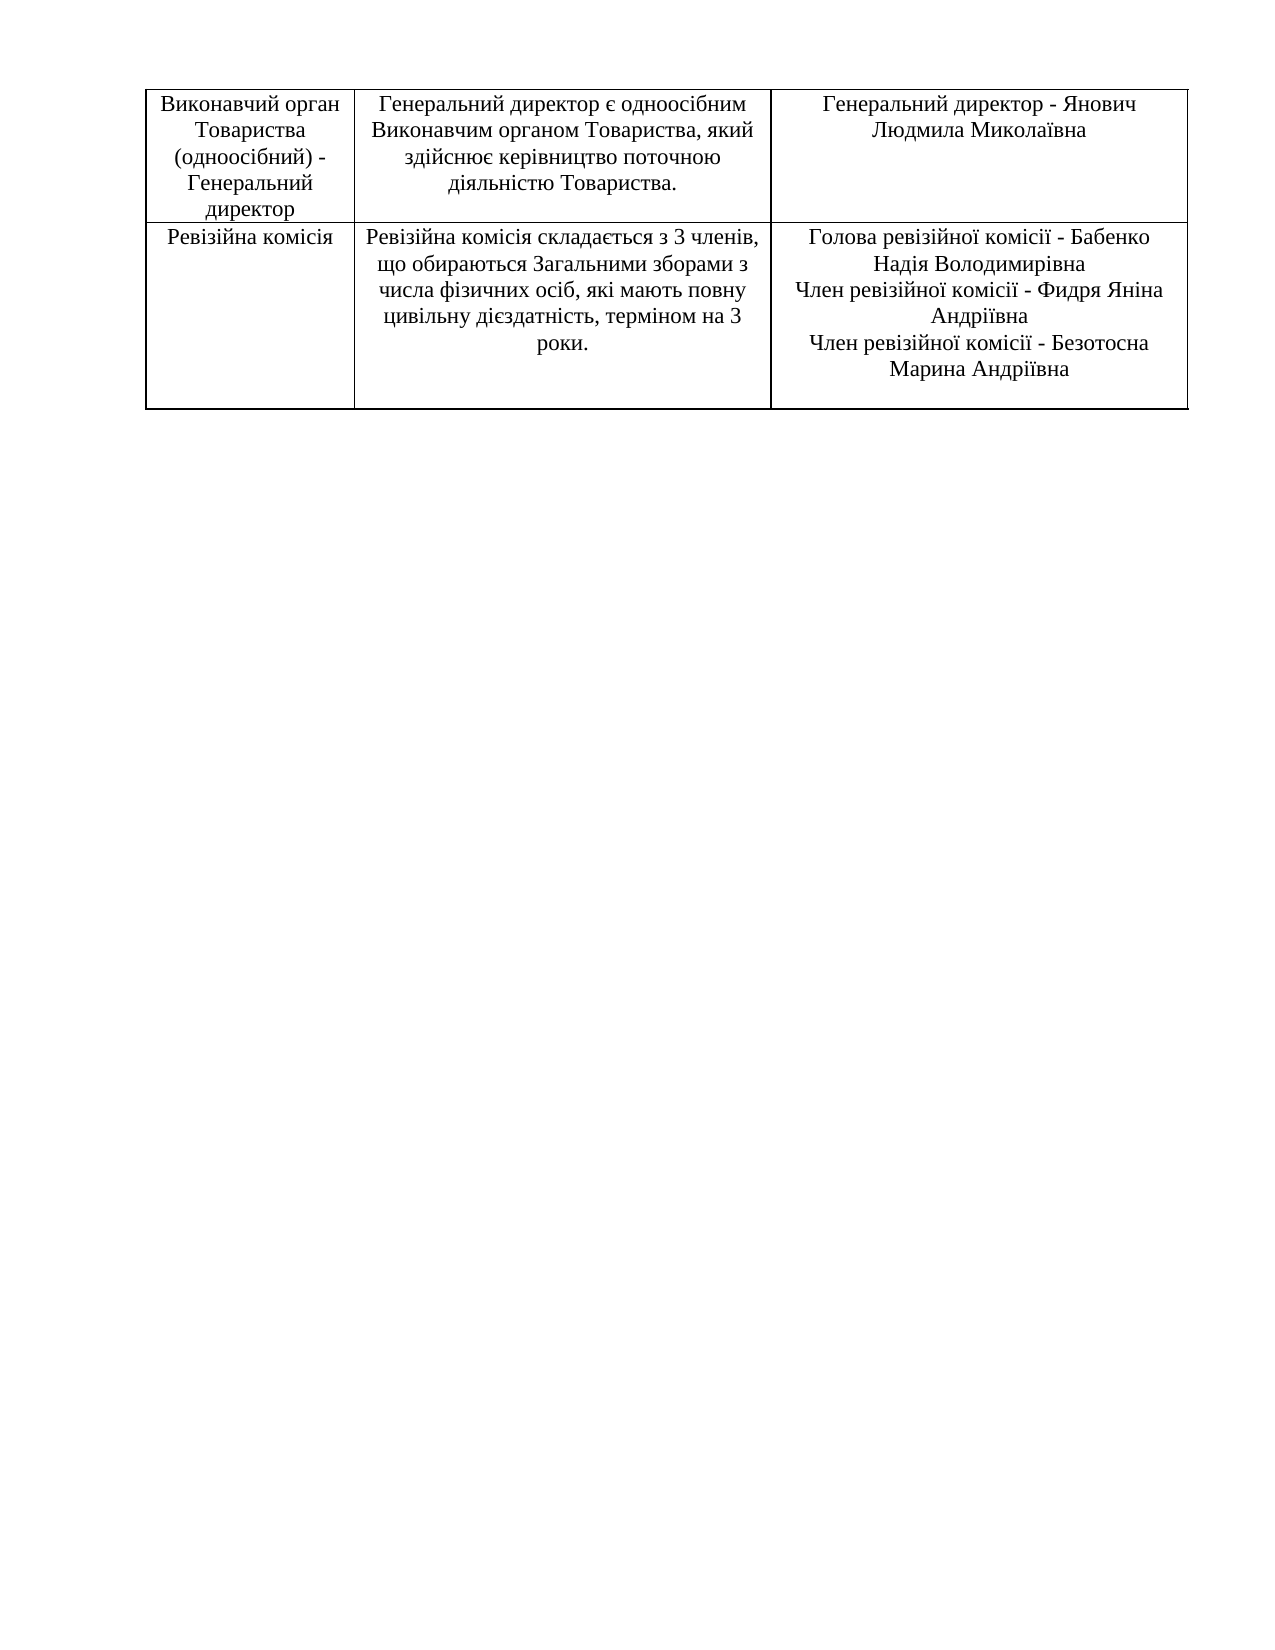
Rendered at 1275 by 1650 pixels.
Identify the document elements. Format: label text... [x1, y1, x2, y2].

table_cell Ревiзiйна комiсiя складається з 3 членiв, що обираються Загальними зборами з числа фiзичних осiб, якi мають повну цивiльну дiєздатнiсть, термiном на 3 роки. [355, 223, 770, 408]
table_cell Генеральний директор - Янович Людмила Миколаївна [772, 90, 1187, 222]
table_cell Виконавчий орган Товариства (одноосiбний) - Генеральний директор [147, 90, 354, 222]
table_cell Голова ревiзiйної комiсiї - Бабенко Надiя Володимирiвна Член ревiзiйної комiсiї - Фидря Янiна Андрiївна Член ревiзiйної комiсiї - Безотосна Марина Андрiївна [772, 223, 1187, 408]
table_cell Генеральний директор є одноосiбним Виконавчим органом Товариства, який здiйснює керiвництво поточною дiяльнiстю Товариства. [355, 90, 770, 222]
table_cell Ревiзiйна комiсiя [147, 223, 354, 408]
